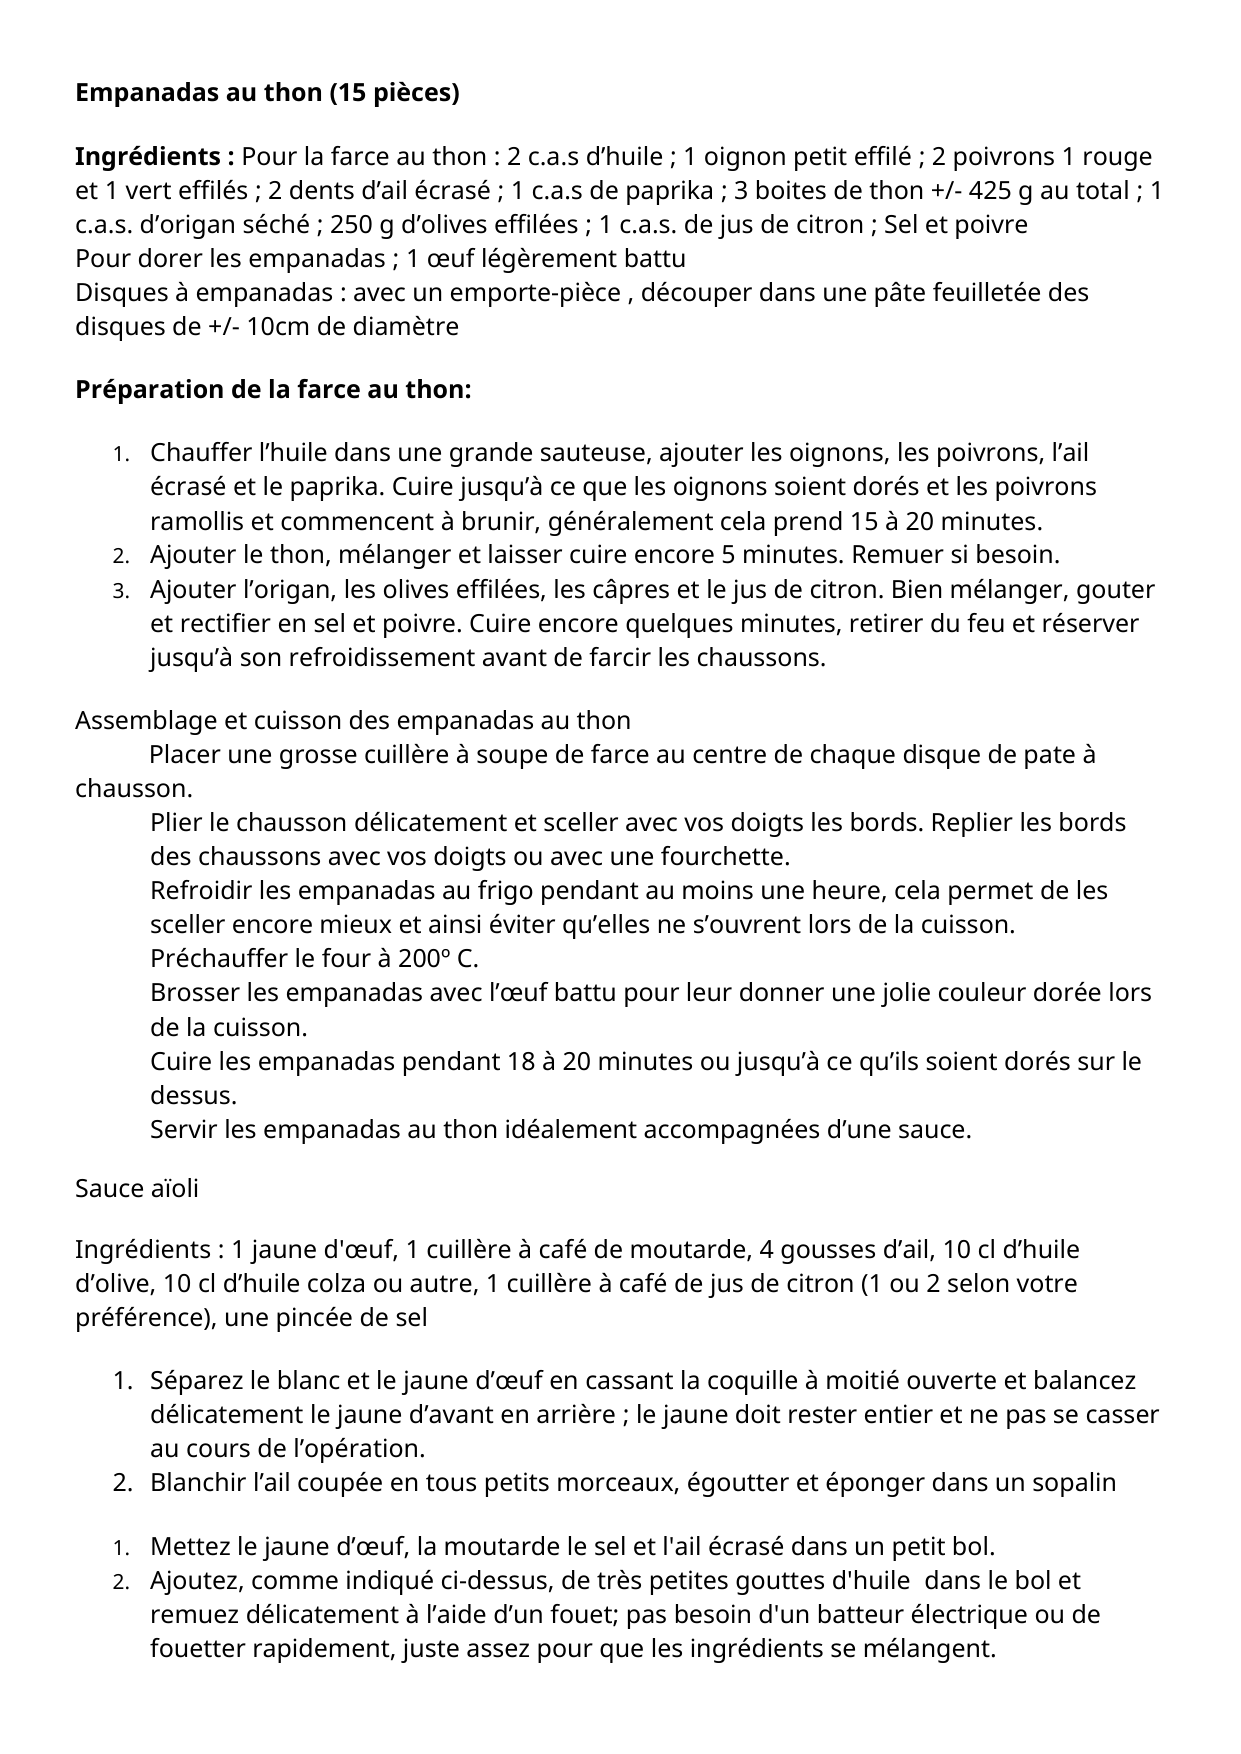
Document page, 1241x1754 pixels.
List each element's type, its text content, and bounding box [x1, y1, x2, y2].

list Séparez le blanc et le jaune d’œuf en cassant la coquille à moitié ouverte et balancez délicatement le jaune d’avant en arrière ; le jaune doit rester entier et ne pas se casser au cours de l’opération. [112, 1363, 1165, 1465]
list Mettez le jaune d’œuf, la moutarde le sel et l'ail écrasé dans un petit bol. [112, 1528, 1165, 1562]
list Chauffer l’huile dans une grande sauteuse, ajouter les oignons, les poivrons, l’ail écrasé et le paprika. Cuire jusqu’à ce que les oignons soient dorés et les poivrons ramollis et commencent à brunir, généralement cela prend 15 à 20 minutes. [112, 435, 1165, 537]
text Ingrédients : Pour la farce au thon : 2 c.a.s d’huile ; 1 oignon petit effilé ; 2 poivrons 1 rouge et 1 vert effilés ; 2 dents d’ail écrasé ; 1 c.a.s de paprika ; 3 boites de thon +/- 425 g au total ; 1 c.a.s. d’origan séché ; 250 g d’olives effilées ; 1 c.a.s. de jus de citron ; Sel et poivre [75, 138, 1165, 240]
text Refroidir les empanadas au frigo pendant au moins une heure, cela permet de les sceller encore mieux et ainsi éviter qu’elles ne s’ouvrent lors de la cuisson. [150, 873, 1165, 941]
text Placer une grosse cuillère à soupe de farce au centre de chaque disque de pate à chausson. [75, 737, 1165, 805]
list Blanchir l’ail coupée en tous petits morceaux, égoutter et éponger dans un sopalin [112, 1465, 1165, 1499]
list Ajouter le thon, mélanger et laisser cuire encore 5 minutes. Remuer si besoin. [112, 537, 1165, 571]
list Ajoutez, comme indiqué ci-dessus, de très petites gouttes d'huile dans le bol et remuez délicatement à l’aide d’un fouet; pas besoin d'un batteur électrique ou de fouetter rapidement, juste assez pour que les ingrédients se mélangent. [112, 1562, 1165, 1664]
text Préchauffer le four à 200º C. [150, 941, 1165, 975]
text Ingrédients : 1 jaune d'œuf, 1 cuillère à café de moutarde, 4 gousses d’ail, 10 cl d’huile d’olive, 10 cl d’huile colza ou autre, 1 cuillère à café de jus de citron (1 ou 2 selon votre préférence), une pincée de sel [75, 1231, 1165, 1334]
text Préparation de la farce au thon: [75, 372, 1165, 406]
text Empanadas au thon (15 pièces) [75, 75, 1165, 109]
text Assemblage et cuisson des empanadas au thon [75, 703, 1165, 737]
text Pour dorer les empanadas ; 1 œuf légèrement battu [75, 240, 1165, 274]
text Brosser les empanadas avec l’œuf battu pour leur donner une jolie couleur dorée lors de la cuisson. [150, 975, 1165, 1043]
text Sauce aïoli [75, 1170, 1165, 1204]
list Ajouter l’origan, les olives effilées, les câpres et le jus de citron. Bien mélanger, gouter et rectifier en sel et poivre. Cuire encore quelques minutes, retirer du feu et réserver jusqu’à son refroidissement avant de farcir les chaussons. [112, 571, 1165, 673]
text Plier le chausson délicatement et sceller avec vos doigts les bords. Replier les bords des chaussons avec vos doigts ou avec une fourchette. [150, 805, 1165, 873]
text Servir les empanadas au thon idéalement accompagnées d’une sauce. [150, 1111, 1165, 1145]
text Disques à empanadas : avec un emporte-pièce , découper dans une pâte feuilletée des disques de +/- 10cm de diamètre [75, 274, 1165, 343]
text Cuire les empanadas pendant 18 à 20 minutes ou jusqu’à ce qu’ils soient dorés sur le dessus. [150, 1043, 1165, 1111]
